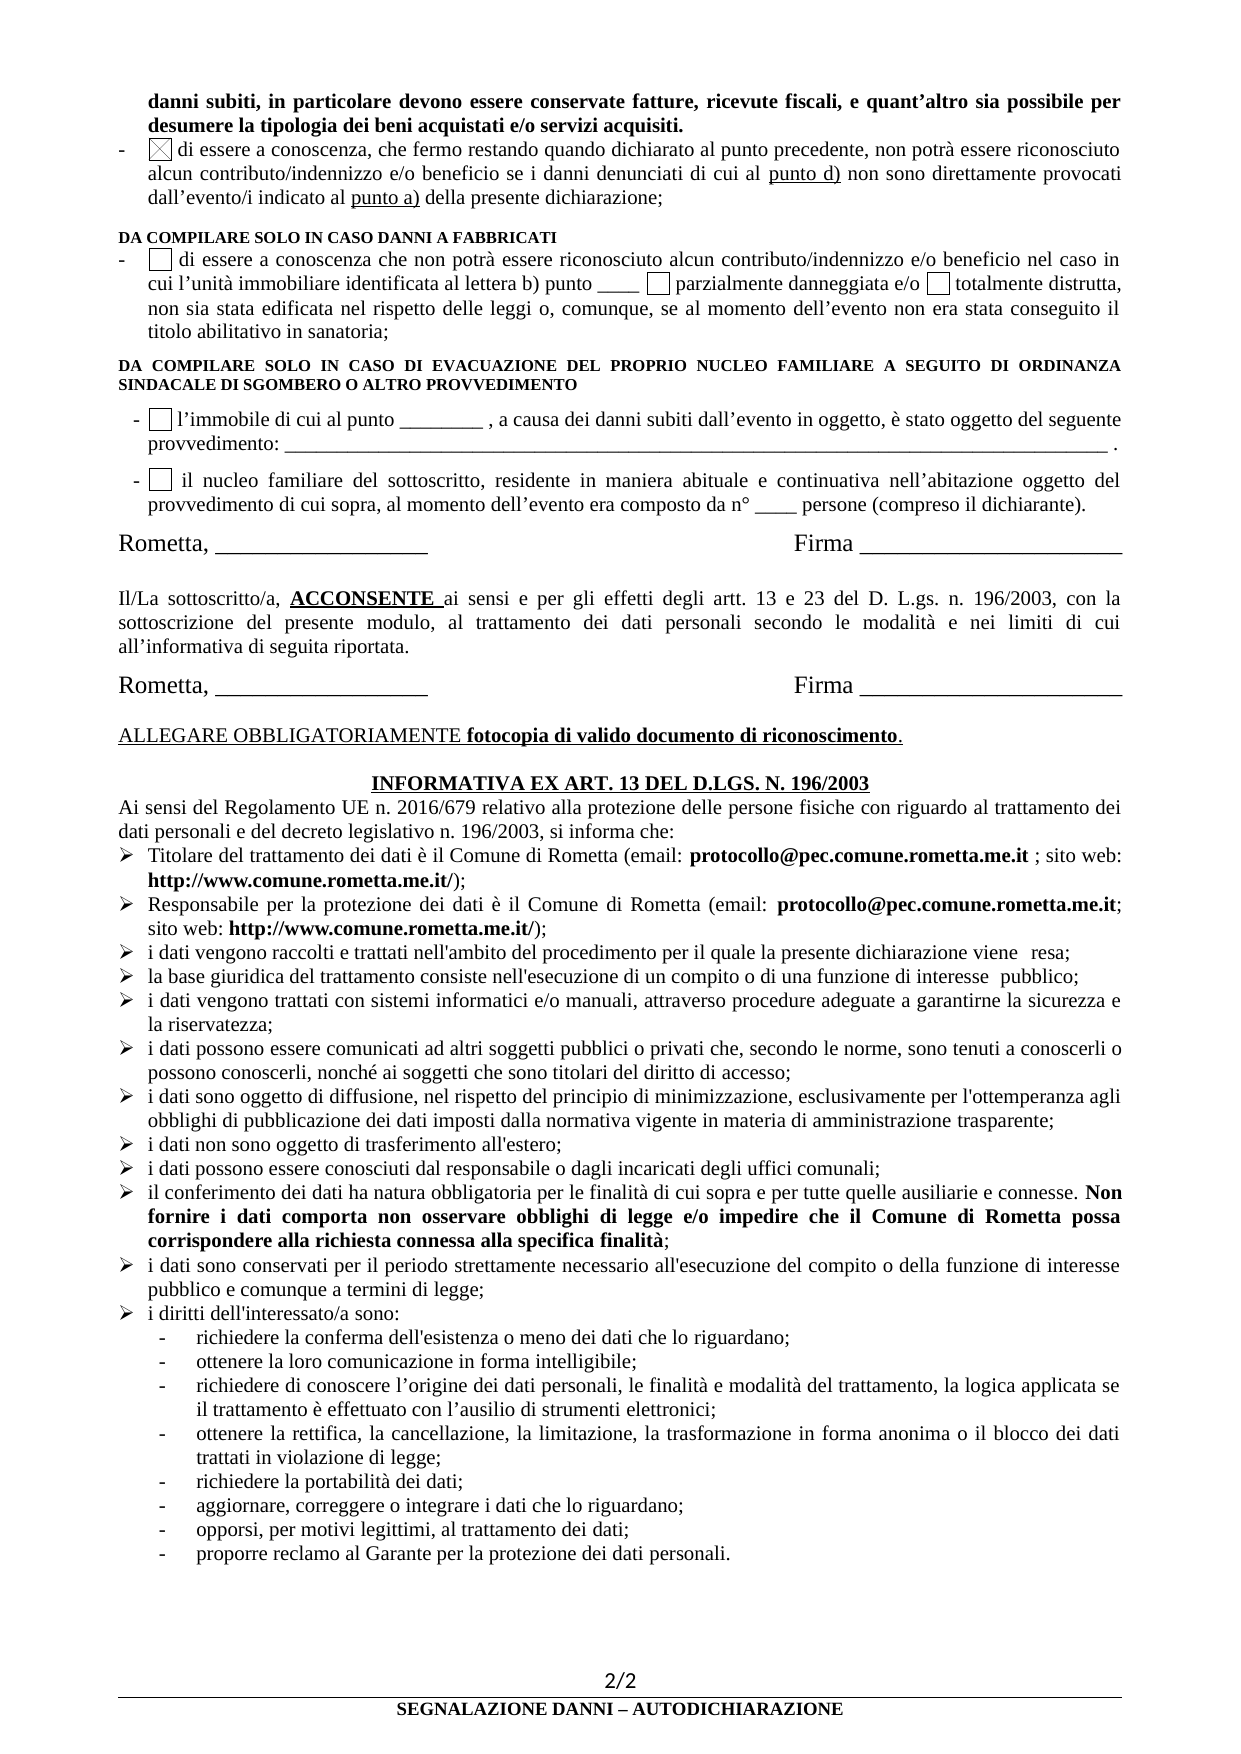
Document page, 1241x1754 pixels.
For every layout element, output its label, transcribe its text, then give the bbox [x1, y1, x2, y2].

list i dati vengono trattati con sistemi informatici e/o manuali, attraverso procedure adeguate a garantirne la sicurezza e la riservatezza; [118, 988, 1122, 1036]
list il conferimento dei dati ha natura obbligatoria per le finalità di cui sopra e per tutte quelle ausiliarie e connesse. Non fornire i dati comporta non osservare obblighi di legge e/o impedire che il Comune di Rometta possa corrispondere alla richiesta connessa alla specifica finalità; [118, 1180, 1122, 1252]
list la base giuridica del trattamento consiste nell'esecuzione di un compito o di una funzione di interesse pubblico; [118, 964, 1122, 988]
list i dati sono oggetto di diffusione, nel rispetto del principio di minimizzazione, esclusivamente per l'ottemperanza agli obblighi di pubblicazione dei dati imposti dalla normativa vigente in materia di amministrazione trasparente; [118, 1084, 1122, 1132]
list DA COMPILARE SOLO IN CASO DANNI A FABBRICATI [118, 228, 1122, 247]
text Ai sensi del Regolamento UE n. 2016/679 relativo alla protezione delle persone fisiche con riguardo al trattamento dei dati personali e del decreto legislativo n. 196/2003, si informa che: [118, 795, 1122, 843]
text Rometta, _________________ Firma _____________________ [118, 670, 1122, 699]
list aggiornare, correggere o integrare i dati che lo riguardano; [158, 1493, 1122, 1517]
text Il/La sottoscritto/a, ACCONSENTE ai sensi e per gli effetti degli artt. 13 e 23 del D. L.gs. n. 196/2003, con la sottoscrizione del presente modulo, al trattamento dei dati personali secondo le modalità e nei limiti di cui all’informativa di seguita riportata. [118, 586, 1122, 658]
list l’immobile di cui al punto ________ , a causa dei danni subiti dall’evento in oggetto, è stato oggetto del seguente provvedimento: _______________________________________________________________________________ . [133, 407, 1122, 455]
list il nucleo familiare del sottoscritto, residente in maniera abituale e continuativa nell’abitazione oggetto del provvedimento di cui sopra, al momento dell’evento era composto da n° ____ persone (compreso il dichiarante). [133, 467, 1122, 516]
list i dati vengono raccolti e trattati nell'ambito del procedimento per il quale la presente dichiarazione viene resa; [118, 940, 1122, 964]
list i diritti dell'interessato/a sono: [118, 1301, 1122, 1325]
text Rometta, _________________ Firma _____________________ [118, 528, 1122, 557]
list proporre reclamo al Garante per la protezione dei dati personali. [158, 1541, 1122, 1565]
list ottenere la loro comunicazione in forma intelligibile; [158, 1349, 1122, 1373]
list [118, 89, 1122, 137]
list i dati sono conservati per il periodo strettamente necessario all'esecuzione del compito o della funzione di interesse pubblico e comunque a termini di legge; [118, 1252, 1122, 1301]
list Responsabile per la protezione dei dati è il Comune di Rometta (email: protocollo@pec.comune.rometta.me.it; sito web: http://www.comune.rometta.me.it/); [118, 892, 1122, 940]
list i dati possono essere conosciuti dal responsabile o dagli incaricati degli uffici comunali; [118, 1156, 1122, 1180]
list i dati possono essere comunicati ad altri soggetti pubblici o privati che, secondo le norme, sono tenuti a conoscerli o possono conoscerli, nonché ai soggetti che sono titolari del diritto di accesso; [118, 1036, 1122, 1084]
list richiedere di conoscere l’origine dei dati personali, le finalità e modalità del trattamento, la logica applicata se il trattamento è effettuato con l’ausilio di strumenti elettronici; [158, 1373, 1122, 1421]
list ottenere la rettifica, la cancellazione, la limitazione, la trasformazione in forma anonima o il blocco dei dati trattati in violazione di legge; [158, 1421, 1122, 1469]
list opporsi, per motivi legittimi, al trattamento dei dati; [158, 1517, 1122, 1541]
list di essere a conoscenza che non potrà essere riconosciuto alcun contributo/indennizzo e/o beneficio nel caso in cui l’unità immobiliare identificata al lettera b) punto ____ parzialmente danneggiata e/o totalmente distrutta, non sia stata edificata nel rispetto delle leggi o, comunque, se al momento dell’evento non era stata conseguito il titolo abilitativo in sanatoria; [118, 247, 1122, 343]
text DA COMPILARE SOLO IN CASO DI EVACUAZIONE DEL PROPRIO NUCLEO FAMILIARE A SEGUITO DI ORDINANZA SINDACALE DI SGOMBERO O ALTRO PROVVEDIMENTO [118, 356, 1122, 394]
text INFORMATIVA EX ART. 13 DEL D.LGS. N. 196/2003 [118, 771, 1122, 795]
list richiedere la conferma dell'esistenza o meno dei dati che lo riguardano; [158, 1325, 1122, 1349]
list di essere a conoscenza, che fermo restando quando dichiarato al punto precedente, non potrà essere riconosciuto alcun contributo/indennizzo e/o beneficio se i danni denunciati di cui al punto d) non sono direttamente provocati dall’evento/i indicato al punto a) della presente dichiarazione; [118, 137, 1122, 209]
list richiedere la portabilità dei dati; [158, 1469, 1122, 1493]
list i dati non sono oggetto di trasferimento all'estero; [118, 1132, 1122, 1156]
list Titolare del trattamento dei dati è il Comune di Rometta (email: protocollo@pec.comune.rometta.me.it ; sito web: http://www.comune.rometta.me.it/); [118, 843, 1122, 892]
text ALLEGARE OBBLIGATORIAMENTE fotocopia di valido documento di riconoscimento. [118, 723, 1122, 747]
